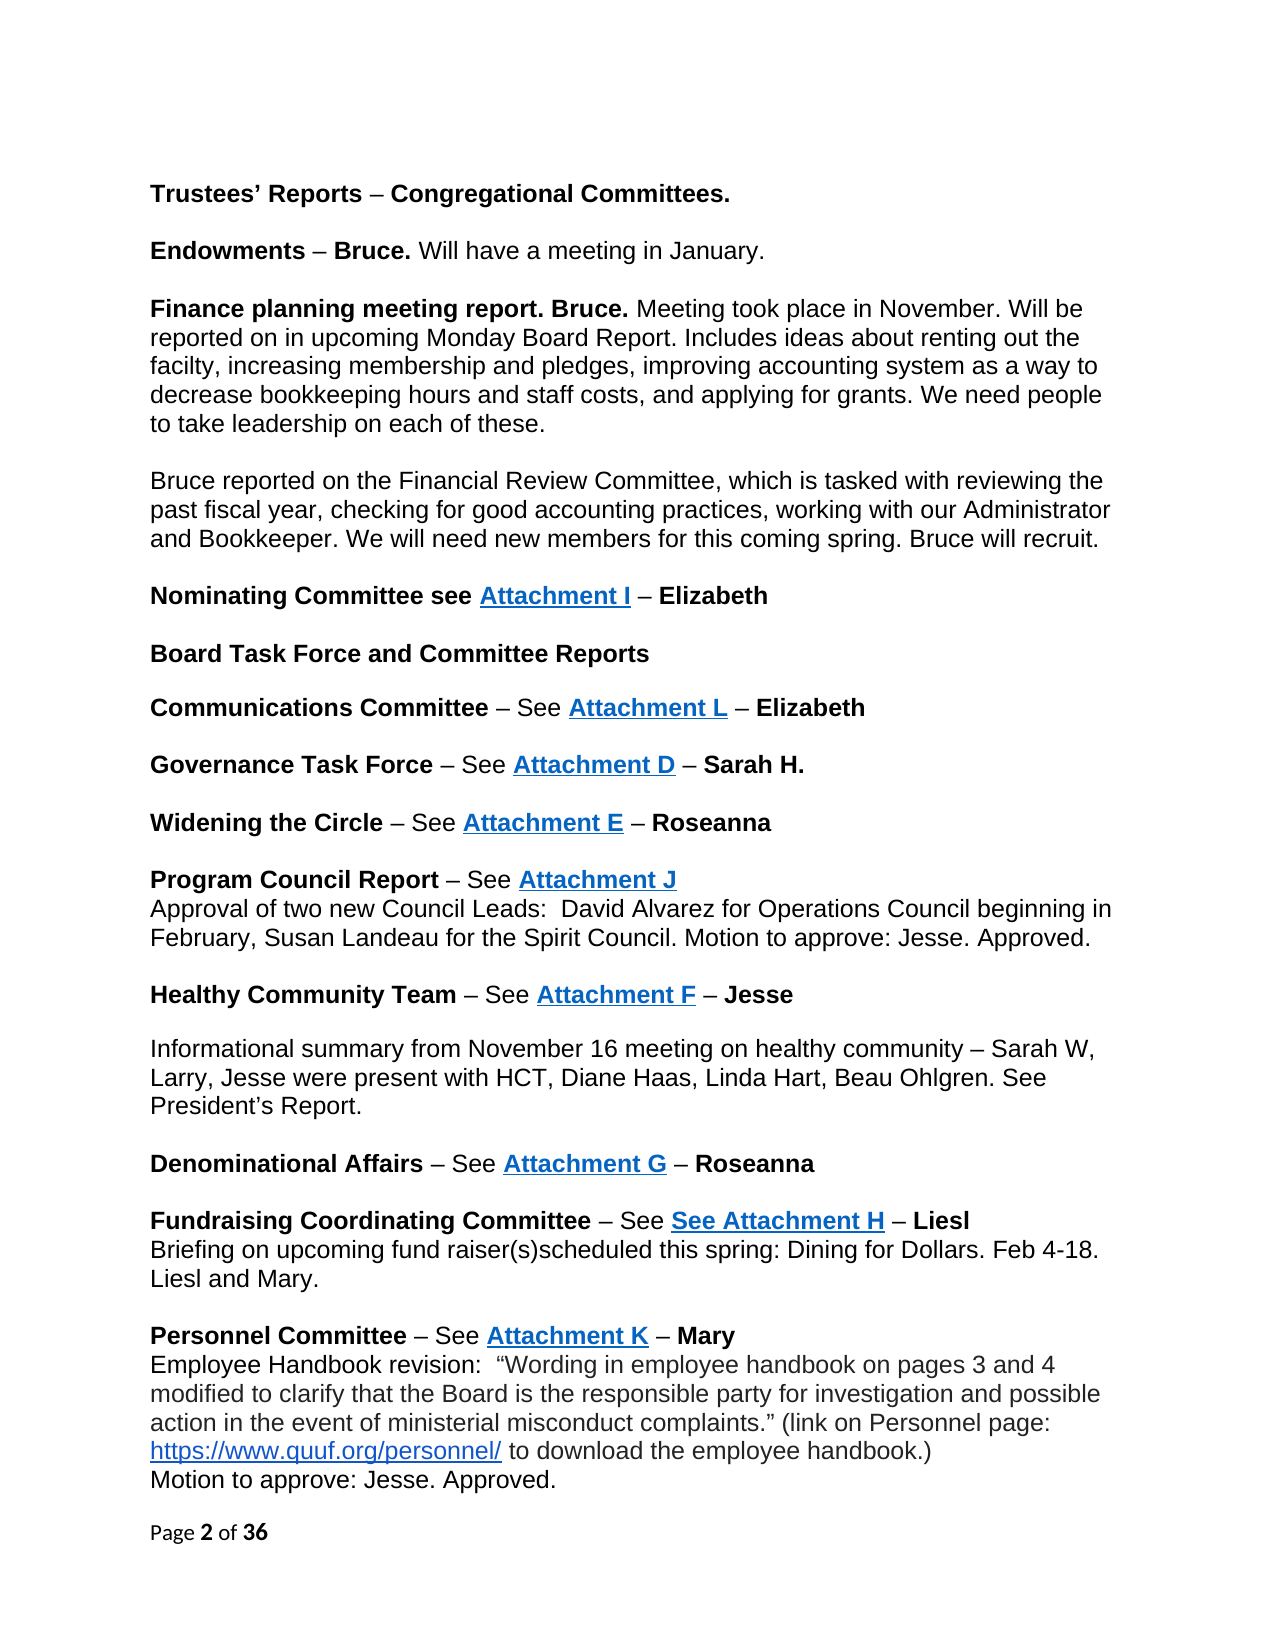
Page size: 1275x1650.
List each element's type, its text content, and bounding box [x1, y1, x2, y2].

text Widening the Circle – See Attachment E – Roseanna [150, 807, 1125, 836]
text Finance planning meeting report. Bruce. Meeting took place in November. Will be reported on in upcoming Monday Board Report. Includes ideas about renting out the facilty, increasing membership and pledges, improving accounting system as a way to decrease bookkeeping hours and staff costs, and applying for grants. We need people to take leadership on each of these. [150, 294, 1125, 437]
text Trustees’ Reports – Congregational Committees. [150, 179, 1125, 207]
text Healthy Community Team – See Attachment F – Jesse [150, 980, 1125, 1009]
text Program Council Report – See Attachment J [150, 865, 1125, 894]
text Informational summary from November 16 meeting on healthy community – Sarah W, Larry, Jesse were present with HCT, Diane Haas, Linda Hart, Beau Ohlgren. See President’s Report. [150, 1034, 1125, 1120]
text Motion to approve: Jesse. Approved. [150, 1465, 1125, 1494]
text Nominating Committee see Attachment I – Elizabeth [150, 581, 1125, 610]
text Communications Committee – See Attachment L – Elizabeth [150, 692, 1125, 721]
text Endowments – Bruce. Will have a meeting in January. [150, 236, 1125, 265]
text Briefing on upcoming fund raiser(s)scheduled this spring: Dining for Dollars. Feb 4-18. Liesl and Mary. [150, 1235, 1125, 1292]
text Governance Task Force – See Attachment D – Sarah H. [150, 750, 1125, 779]
text Personnel Committee – See Attachment K – Mary [150, 1321, 1125, 1350]
text Approval of two new Council Leads: David Alvarez for Operations Council beginning in February, Susan Landeau for the Spirit Council. Motion to approve: Jesse. Approved. [150, 894, 1125, 951]
text Fundraising Coordinating Committee – See See Attachment H – Liesl [150, 1206, 1125, 1235]
text Employee Handbook revision: “Wording in employee handbook on pages 3 and 4 modified to clarify that the Board is the responsible party for investigation and possible action in the event of ministerial misconduct complaints.” (link on Personnel page: https://www.quuf.org/personnel/ to download the employee handbook.) [150, 1350, 1125, 1465]
text Denominational Affairs – See Attachment G – Roseanna [150, 1149, 1125, 1177]
text Board Task Force and Committee Reports [150, 639, 1125, 667]
text Bruce reported on the Financial Review Committee, which is tasked with reviewing the past fiscal year, checking for good accounting practices, working with our Administrator and Bookkeeper. We will need new members for this coming spring. Bruce will recruit. [150, 466, 1125, 552]
